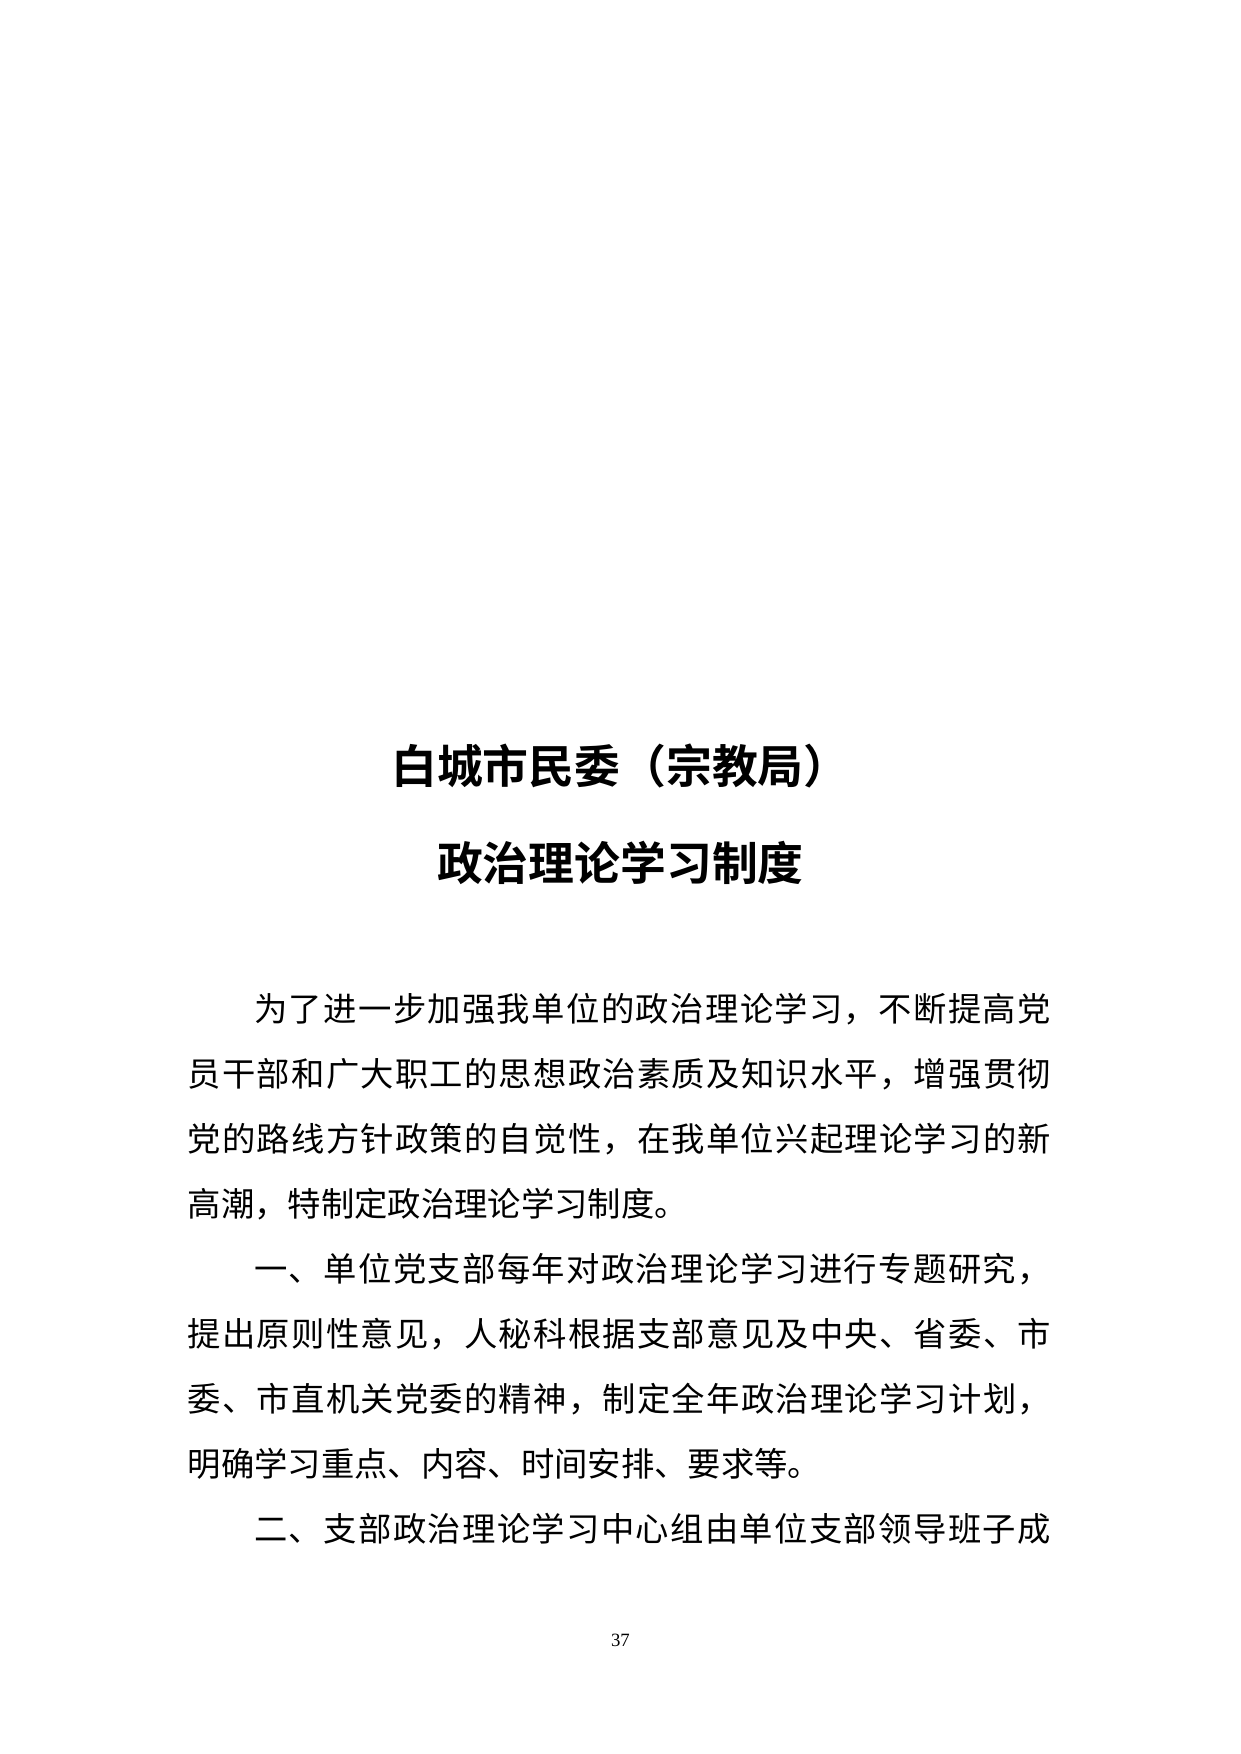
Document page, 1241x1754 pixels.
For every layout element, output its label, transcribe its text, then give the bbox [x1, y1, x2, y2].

text 白城市民委（宗教局） [187, 714, 1053, 812]
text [187, 1494, 1053, 1559]
text 为了进一步加强我单位的政治理论学习，不断提高党员干部和广大职工的思想政治素质及知识水平，增强贯彻党的路线方针政策的自觉性，在我单位兴起理论学习的新高潮，特制定政治理论学习制度。 [187, 974, 1053, 1234]
text 一、单位党支部每年对政治理论学习进行专题研究，提出原则性意见，人秘科根据支部意见及中央、省委、市委、市直机关党委的精神，制定全年政治理论学习计划，明确学习重点、内容、时间安排、要求等。 [187, 1234, 1053, 1494]
text 政治理论学习制度 [187, 812, 1053, 909]
